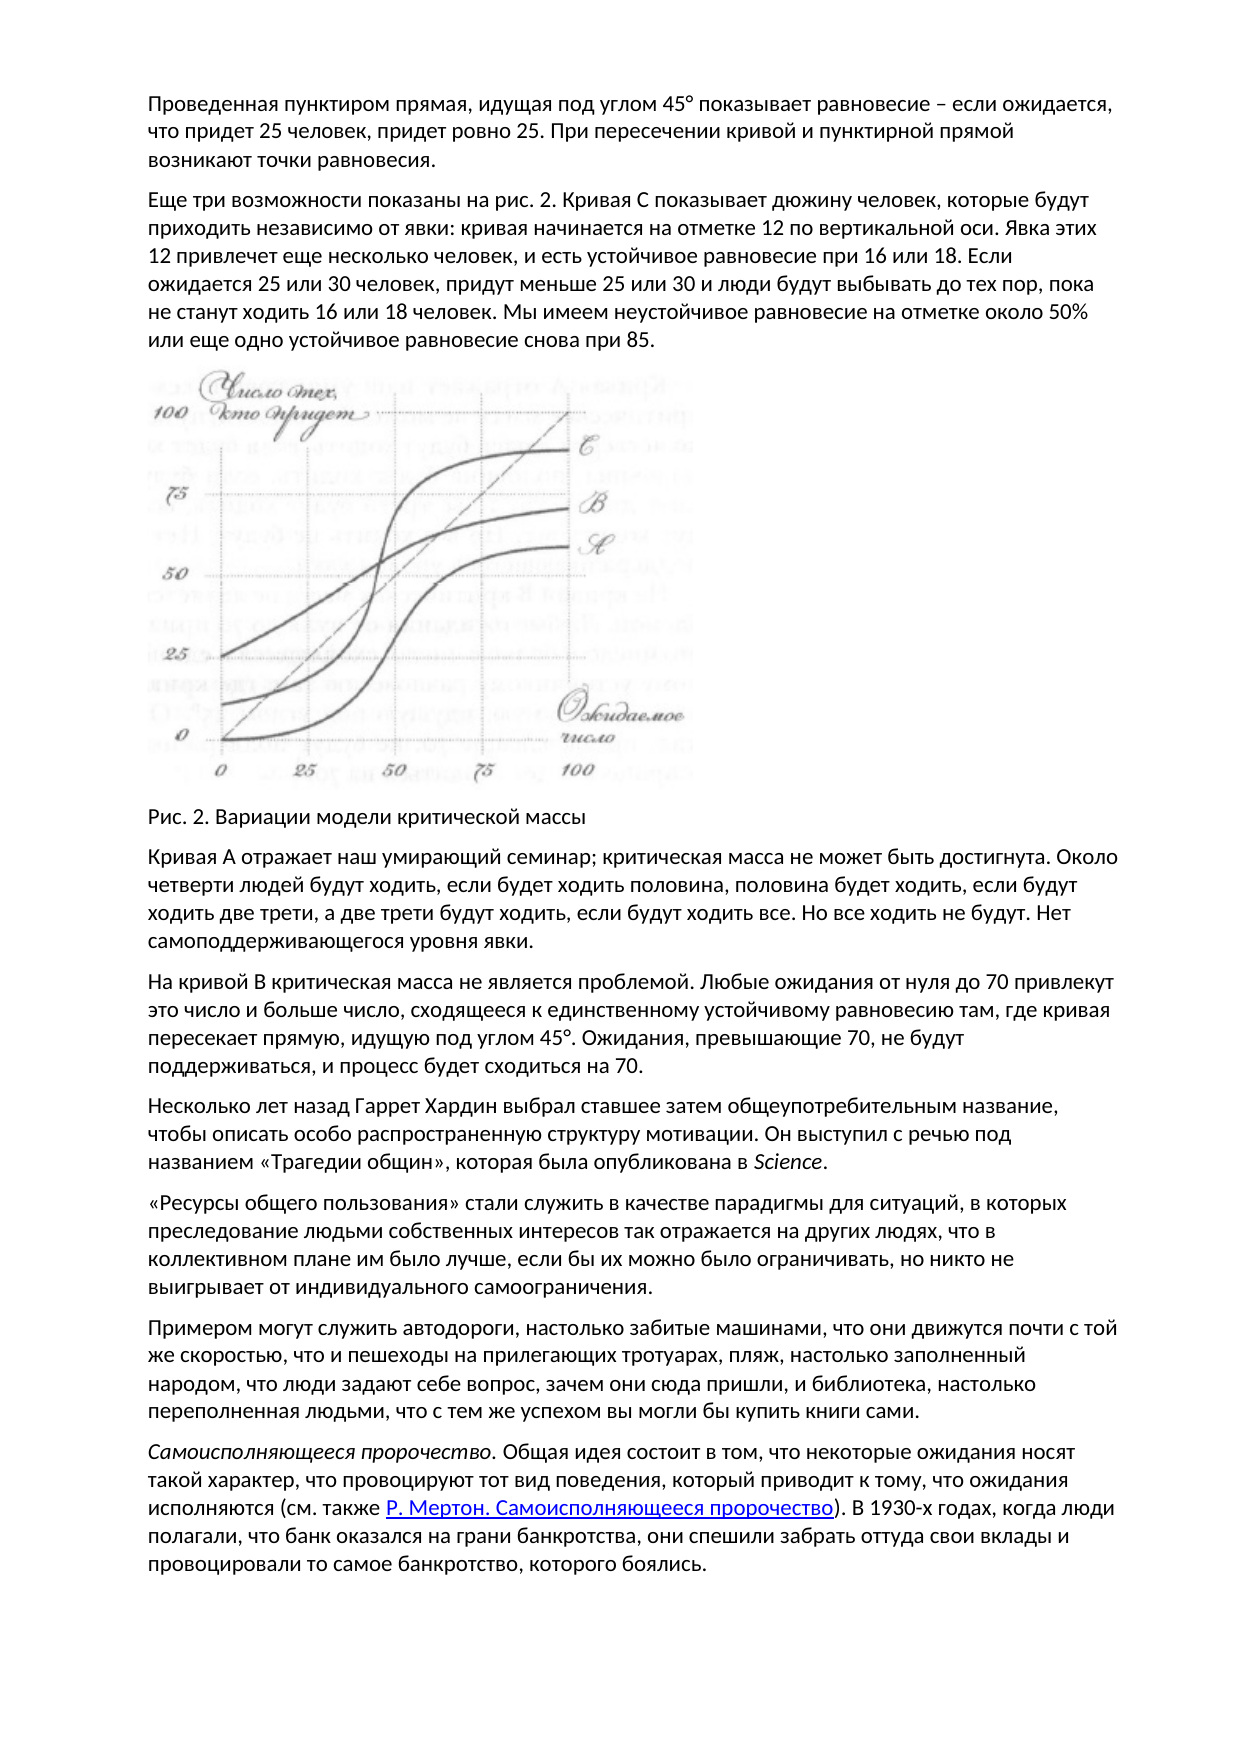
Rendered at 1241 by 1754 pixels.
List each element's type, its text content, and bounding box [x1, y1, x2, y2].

text Еще три возможности показаны на рис. 2. Кривая С показывает дюжину человек, которые будут приходить независимо от явки: кривая начинается на отметке 12 по вертикальной оси. Явка этих 12 привлечет еще несколько человек, и есть устойчивое равновесие при 16 или 18. Если ожидается 25 или 30 человек, придут меньше 25 или 30 и люди будут выбывать до тех пор, пока не станут ходить 16 или 18 человек. Мы имеем неустойчивое равновесие на отметке около 50% или еще одно устойчивое равновесие снова при 85. [148, 185, 1122, 353]
text «Ресурсы общего пользования» стали служить в качестве парадигмы для ситуаций, в которых преследование людьми собственных интересов так отражается на других людях, что в коллективном плане им было лучше, если бы их можно было ограничивать, но никто не выигрывает от индивидуального самоограничения. [148, 1188, 1122, 1300]
text Несколько лет назад Гаррет Хардин выбрал ставшее затем общеупотребительным название, чтобы описать особо распространенную структуру мотивации. Он выступил с речью под названием «Трагедии общин», которая была опубликована в Science. [148, 1091, 1122, 1176]
text Самоисполняющееся пророчество. Общая идея состоит в том, что некоторые ожидания носят такой характер, что провоцируют тот вид поведения, который приводит к тому, что ожидания исполняются (см. также Р. Мертон. Самоисполняющееся пророчество). В 1930-х годах, когда люди полагали, что банк оказался на грани банкротства, они спешили забрать оттуда свои вклады и провоцировали то самое банкротство, которого боялись. [148, 1437, 1122, 1577]
text На кривой В критическая масса не является проблемой. Любые ожидания от нуля до 70 привлекут это число и больше число, сходящееся к единственному устойчивому равновесию там, где кривая пересекает прямую, идущую под углом 45°. Ожидания, превышающие 70, не будут поддерживаться, и процесс будет сходиться на 70. [148, 967, 1122, 1079]
text Проведенная пунктиром прямая, идущая под углом 45° показывает равновесие – если ожидается, что придет 25 человек, придет ровно 25. При пересечении кривой и пунктирной прямой возникают точки равновесия. [148, 89, 1122, 173]
text Примером могут служить автодороги, настолько забитые машинами, что они движутся почти с той же скоростью, что и пешеходы на прилегающих тротуарах, пляж, настолько заполненный народом, что люди задают себе вопрос, зачем они сюда пришли, и библиотека, настолько переполненная людьми, что с тем же успехом вы могли бы купить книги сами. [148, 1313, 1122, 1425]
text Кривая А отражает наш умирающий семинар; критическая масса не может быть достигнута. Около четверти людей будут ходить, если будет ходить половина, половина будет ходить, если будут ходить две трети, а две трети будут ходить, если будут ходить все. Но все ходить не будут. Нет самоподдерживающегося уровня явки. [148, 842, 1122, 954]
text Рис. 2. Вариации модели критической массы [148, 802, 1122, 830]
picture [147, 365, 693, 790]
